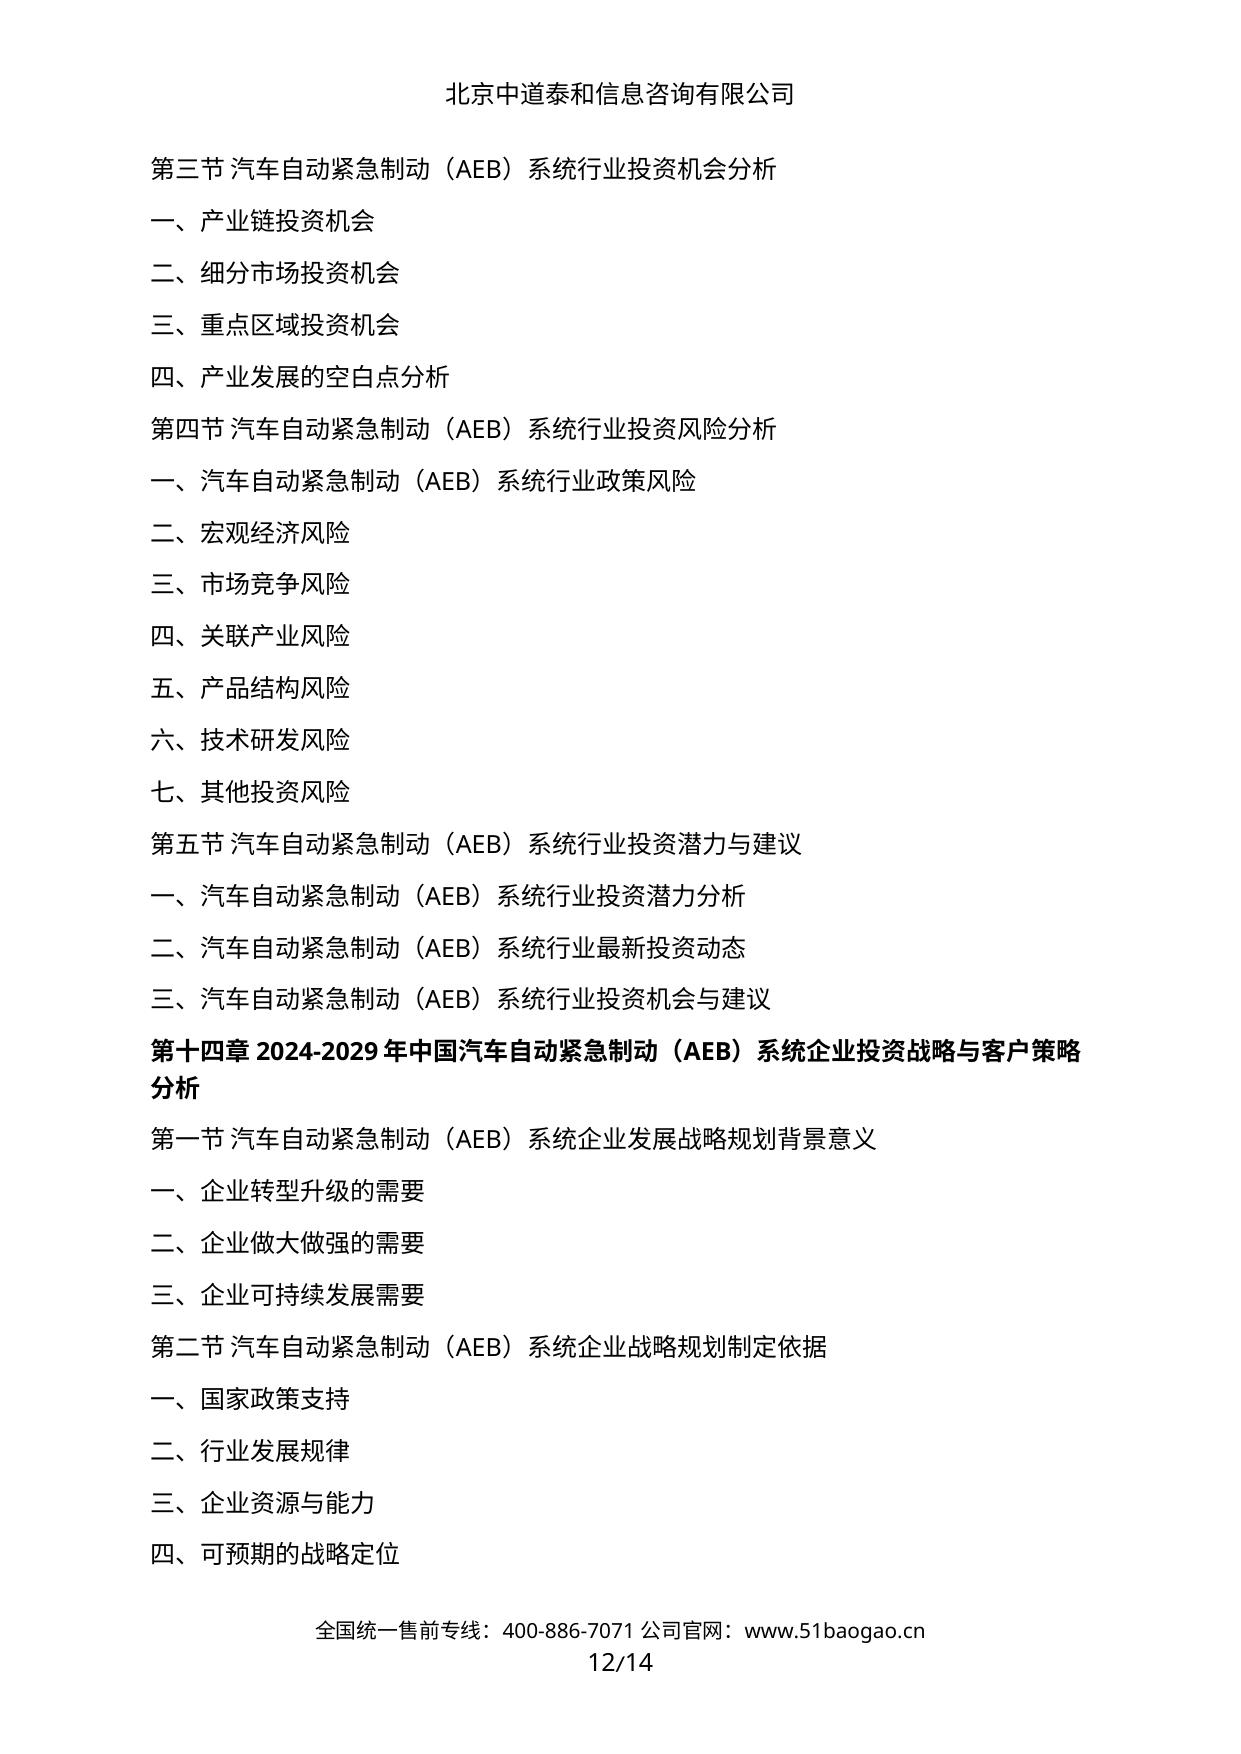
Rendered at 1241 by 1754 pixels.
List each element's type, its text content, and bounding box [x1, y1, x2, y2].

text 一、汽车自动紧急制动（AEB）系统行业政策风险 [150, 461, 1090, 497]
text 一、产业链投资机会 [150, 202, 1090, 238]
text 第二节 汽车自动紧急制动（AEB）系统企业战略规划制定依据 [150, 1327, 1090, 1364]
text 第一节 汽车自动紧急制动（AEB）系统企业发展战略规划背景意义 [150, 1120, 1090, 1156]
text 三、重点区域投资机会 [150, 306, 1090, 342]
text 五、产品结构风险 [150, 669, 1090, 705]
text 六、技术研发风险 [150, 721, 1090, 757]
text 四、可预期的战略定位 [150, 1535, 1090, 1571]
text 三、市场竞争风险 [150, 565, 1090, 601]
text 四、关联产业风险 [150, 617, 1090, 653]
text 二、企业做大做强的需要 [150, 1224, 1090, 1260]
text 三、企业可持续发展需要 [150, 1276, 1090, 1312]
text 三、汽车自动紧急制动（AEB）系统行业投资机会与建议 [150, 980, 1090, 1016]
text 三、企业资源与能力 [150, 1483, 1090, 1519]
text 第三节 汽车自动紧急制动（AEB）系统行业投资机会分析 [150, 150, 1090, 186]
text 二、宏观经济风险 [150, 513, 1090, 549]
text 七、其他投资风险 [150, 772, 1090, 809]
text 二、汽车自动紧急制动（AEB）系统行业最新投资动态 [150, 928, 1090, 964]
text 第四节 汽车自动紧急制动（AEB）系统行业投资风险分析 [150, 409, 1090, 446]
text 四、产业发展的空白点分析 [150, 357, 1090, 394]
text 二、行业发展规律 [150, 1431, 1090, 1467]
text 第十四章 2024-2029年中国汽车自动紧急制动（AEB）系统企业投资战略与客户策略分析 [150, 1032, 1090, 1104]
text 第五节 汽车自动紧急制动（AEB）系统行业投资潜力与建议 [150, 824, 1090, 861]
text 一、汽车自动紧急制动（AEB）系统行业投资潜力分析 [150, 876, 1090, 912]
text 一、国家政策支持 [150, 1379, 1090, 1416]
text 一、企业转型升级的需要 [150, 1172, 1090, 1208]
text 二、细分市场投资机会 [150, 254, 1090, 290]
